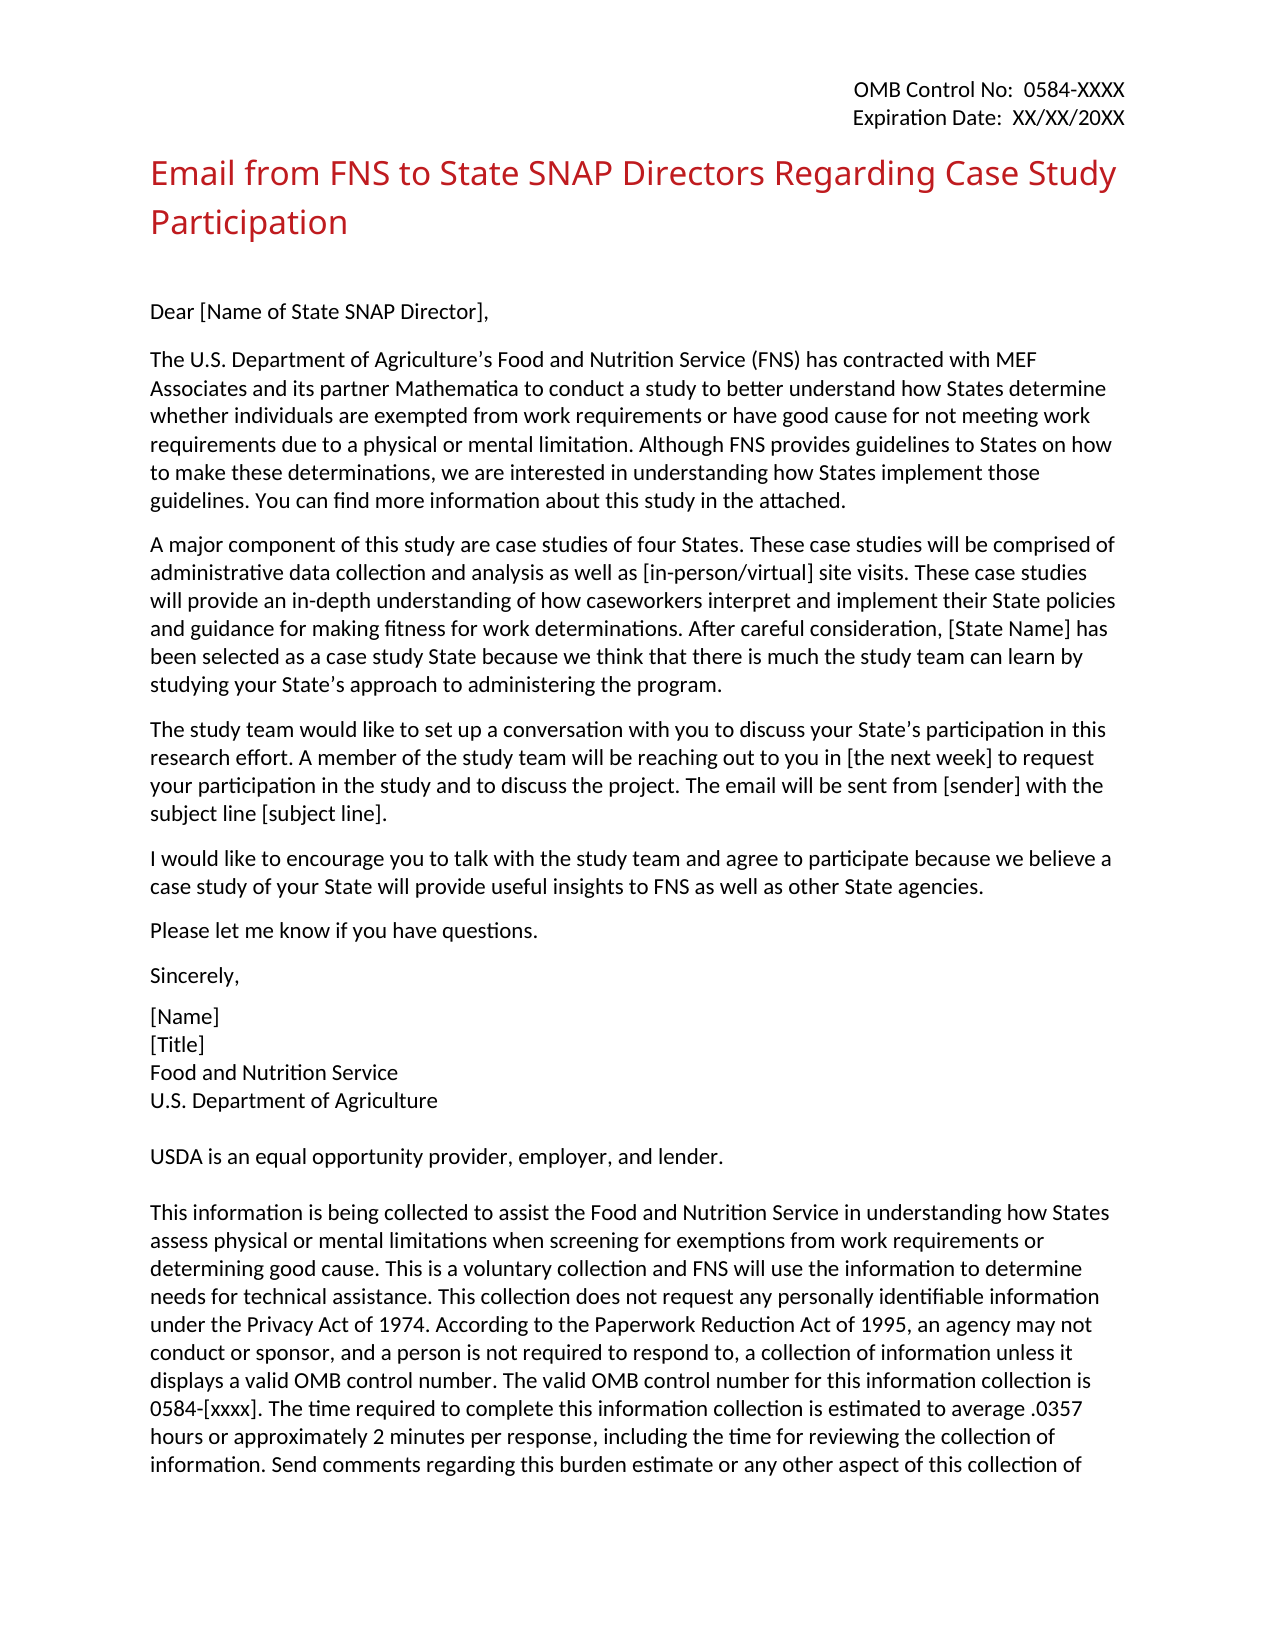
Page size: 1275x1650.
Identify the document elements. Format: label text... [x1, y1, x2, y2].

text Please let me know if you have questions. [150, 917, 1125, 945]
text Dear [Name of State SNAP Director], [150, 297, 1125, 325]
text [Title] [150, 1030, 1125, 1058]
text U.S. Department of Agriculture [150, 1086, 1125, 1114]
text [Name] [150, 1002, 1125, 1030]
text The U.S. Department of Agriculture’s Food and Nutrition Service (FNS) has contracted with MEF Associates and its partner Mathematica to conduct a study to better understand how States determine whether individuals are exempted from work requirements or have good cause for not meeting work requirements due to a physical or mental limitation. Although FNS provides guidelines to States on how to make these determinations, we are interested in understanding how States implement those guidelines. You can find more information about this study in the attached. [150, 346, 1125, 514]
text Food and Nutrition Service [150, 1058, 1125, 1086]
subtitle Email from FNS to State SNAP Directors Regarding Case Study Participation [150, 150, 1125, 244]
text A major component of this study are case studies of four States. These case studies will be comprised of administrative data collection and analysis as well as [in-person/virtual] site visits. These case studies will provide an in-depth understanding of how caseworkers interpret and implement their State policies and guidance for making fitness for work determinations. After careful consideration, [State Name] has been selected as a case study State because we think that there is much the study team can learn by studying your State’s approach to administering the program. [150, 530, 1125, 698]
text I would like to encourage you to talk with the study team and agree to participate because we believe a case study of your State will provide useful insights to FNS as well as other State agencies. [150, 844, 1125, 900]
text USDA is an equal opportunity provider, employer, and lender. [150, 1142, 1125, 1170]
text Sincerely, [150, 961, 1125, 989]
text The study team would like to set up a conversation with you to discuss your State’s participation in this research effort. A member of the study team will be reaching out to you in [the next week] to request your participation in the study and to discuss the project. The email will be sent from [sender] with the subject line [subject line]. [150, 715, 1125, 827]
